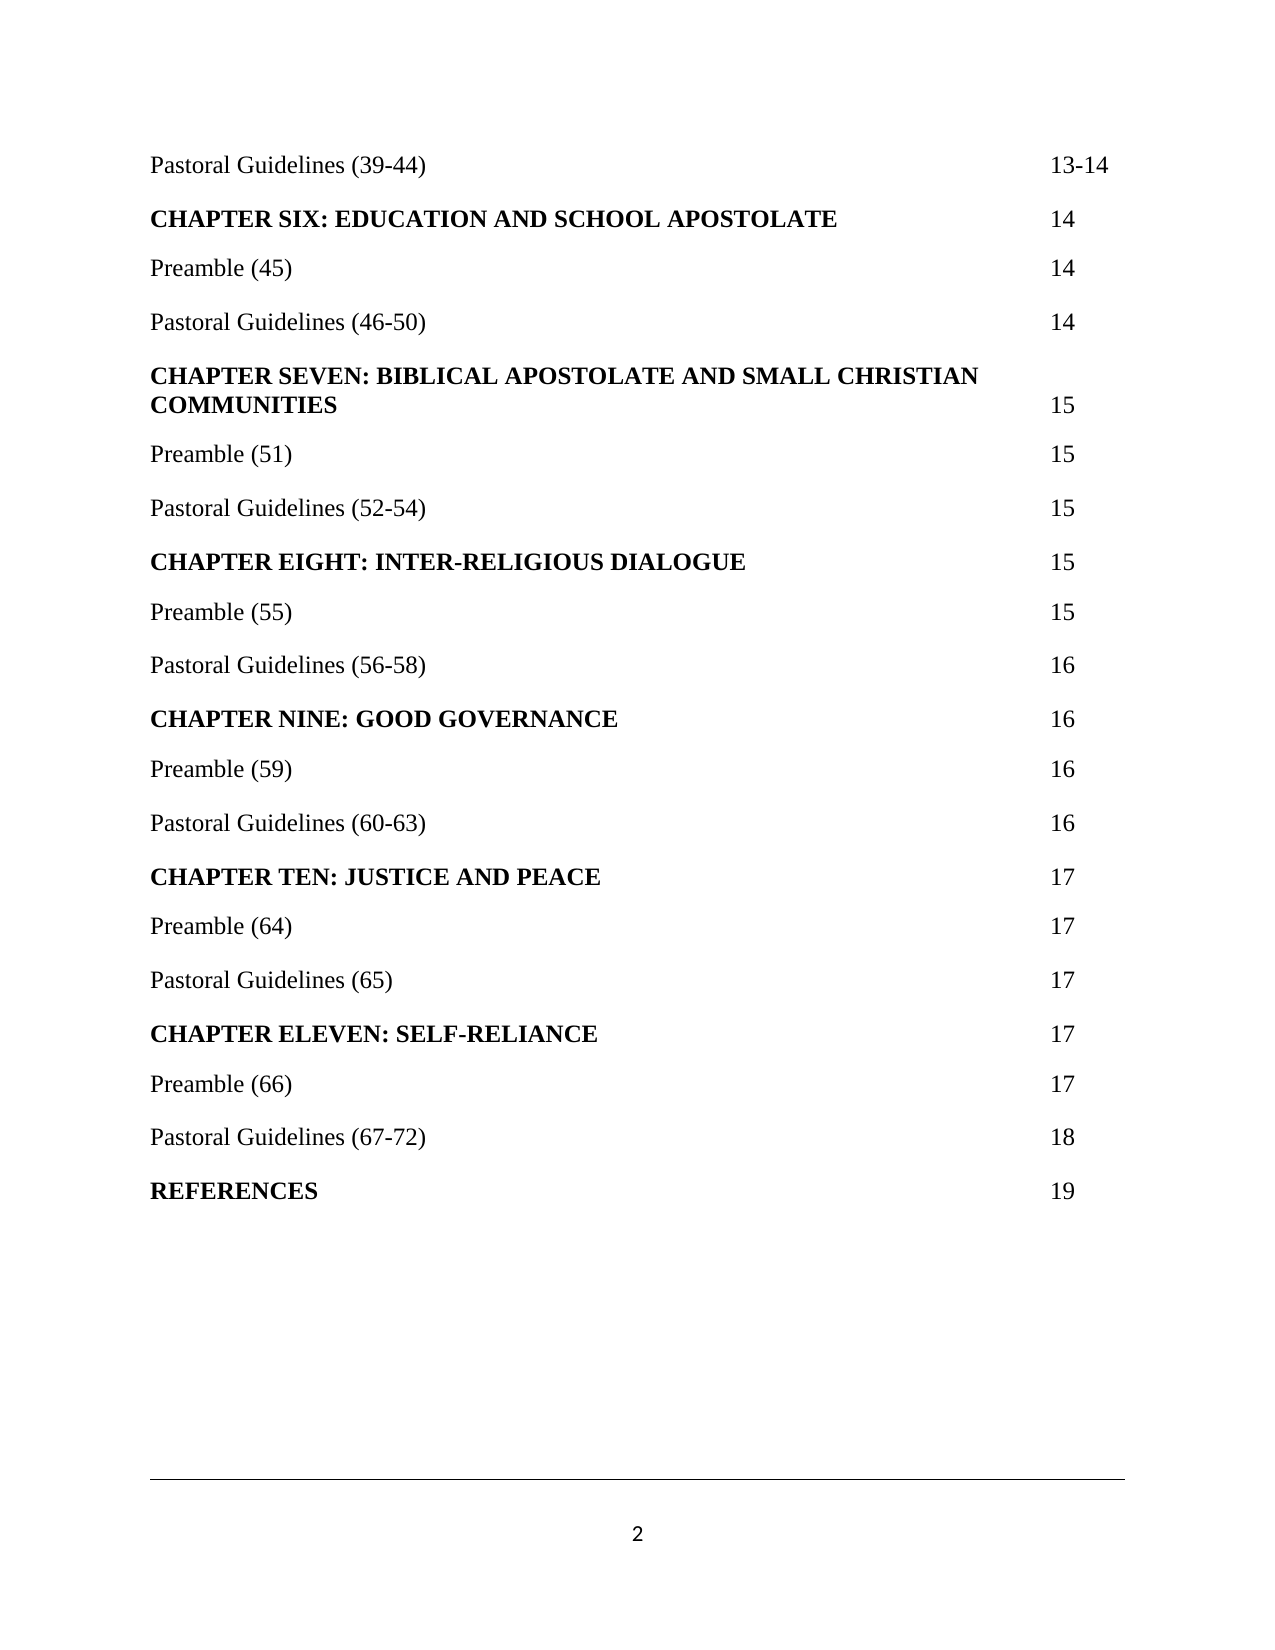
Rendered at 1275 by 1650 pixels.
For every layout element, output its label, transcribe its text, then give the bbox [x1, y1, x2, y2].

text CHAPTER SEVEN: BIBLICAL APOSTOLATE AND SMALL CHRISTIAN COMMUNITIES 15 [150, 361, 1125, 419]
text Preamble (66) 17 [150, 1069, 1125, 1097]
text Preamble (51) 15 [150, 439, 1125, 468]
text Pastoral Guidelines (52-54) 15 [150, 493, 1125, 522]
text CHAPTER ELEVEN: SELF-RELIANCE 17 [150, 1019, 1125, 1048]
text Preamble (59) 16 [150, 754, 1125, 783]
text CHAPTER SIX: EDUCATION AND SCHOOL APOSTOLATE 14 [150, 204, 1125, 233]
text Preamble (64) 17 [150, 911, 1125, 940]
text Pastoral Guidelines (39-44) 13-14 [150, 150, 1125, 179]
text Preamble (55) 15 [150, 597, 1125, 626]
text Pastoral Guidelines (67-72) 18 [150, 1122, 1125, 1151]
text Pastoral Guidelines (65) 17 [150, 965, 1125, 994]
text Pastoral Guidelines (60-63) 16 [150, 808, 1125, 837]
text CHAPTER NINE: GOOD GOVERNANCE 16 [150, 704, 1125, 733]
text Pastoral Guidelines (56-58) 16 [150, 651, 1125, 679]
text CHAPTER EIGHT: INTER-RELIGIOUS DIALOGUE 15 [150, 547, 1125, 576]
text Pastoral Guidelines (46-50) 14 [150, 307, 1125, 336]
text REFERENCES 19 [150, 1176, 1125, 1205]
text Preamble (45) 14 [150, 253, 1125, 282]
text CHAPTER TEN: JUSTICE AND PEACE 17 [150, 862, 1125, 891]
